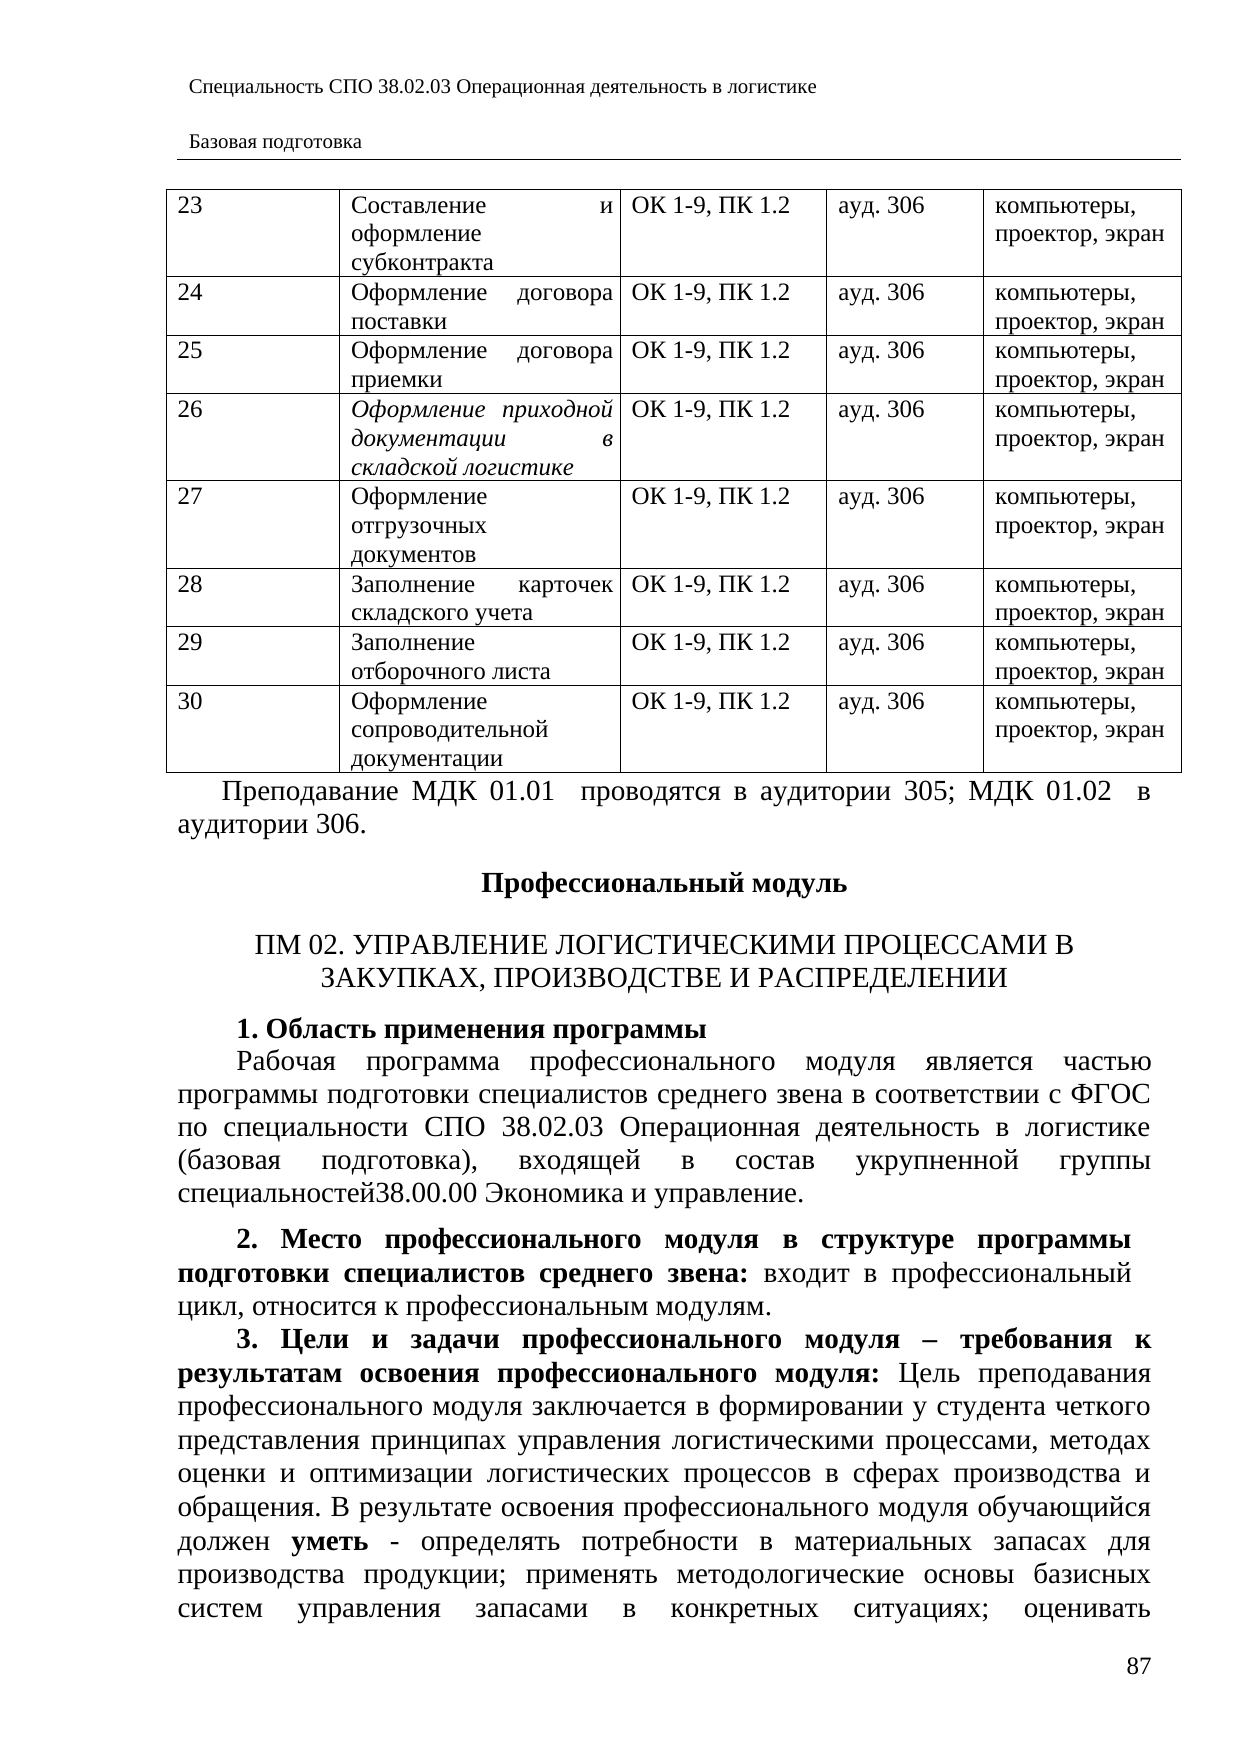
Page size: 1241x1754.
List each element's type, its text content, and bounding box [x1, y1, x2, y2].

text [177, 1321, 1152, 1623]
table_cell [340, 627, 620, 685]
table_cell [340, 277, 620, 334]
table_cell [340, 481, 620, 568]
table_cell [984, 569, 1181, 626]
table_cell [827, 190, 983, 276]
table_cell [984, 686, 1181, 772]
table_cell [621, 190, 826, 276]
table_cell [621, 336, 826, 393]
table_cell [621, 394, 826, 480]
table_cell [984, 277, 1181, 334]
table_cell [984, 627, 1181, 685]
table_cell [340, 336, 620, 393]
text ПМ 02. Управление логистическими процессами в закупках, производстве и распределении [177, 927, 1152, 994]
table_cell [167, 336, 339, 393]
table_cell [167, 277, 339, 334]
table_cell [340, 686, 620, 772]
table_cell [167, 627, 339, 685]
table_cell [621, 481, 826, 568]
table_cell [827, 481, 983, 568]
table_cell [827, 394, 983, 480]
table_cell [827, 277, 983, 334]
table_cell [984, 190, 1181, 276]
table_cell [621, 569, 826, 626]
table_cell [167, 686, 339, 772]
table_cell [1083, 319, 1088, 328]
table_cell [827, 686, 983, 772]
text Преподавание МДК 01.01 проводятся в аудитории 305; МДК 01.02 в аудитории 306. [177, 773, 1152, 840]
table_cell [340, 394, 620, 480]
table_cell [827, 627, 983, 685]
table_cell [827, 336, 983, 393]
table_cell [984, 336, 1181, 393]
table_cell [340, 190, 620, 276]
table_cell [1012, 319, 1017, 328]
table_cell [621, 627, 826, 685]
text 1. Область применения программы [177, 1011, 1152, 1044]
text Рабочая программа профессионального модуля является частью программы подготовки специалистов среднего звена в соответствии с ФГОС по специальности СПО 38.02.03 Операционная деятельность в логистике (базовая подготовка), входящей в состав укрупненной группы специальностей38.00.00 Экономика и управление. [177, 1044, 1152, 1209]
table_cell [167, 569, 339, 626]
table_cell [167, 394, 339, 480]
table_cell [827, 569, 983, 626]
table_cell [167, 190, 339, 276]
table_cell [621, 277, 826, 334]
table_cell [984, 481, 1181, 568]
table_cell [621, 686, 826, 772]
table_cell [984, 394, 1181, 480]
text 2. Место профессионального модуля в структуре программы подготовки специалистов среднего звена: входит в профессиональный цикл, относится к профессиональным модулям. [177, 1222, 1131, 1321]
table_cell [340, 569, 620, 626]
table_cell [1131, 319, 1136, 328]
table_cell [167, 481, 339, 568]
text Профессиональный модуль [177, 865, 1152, 899]
